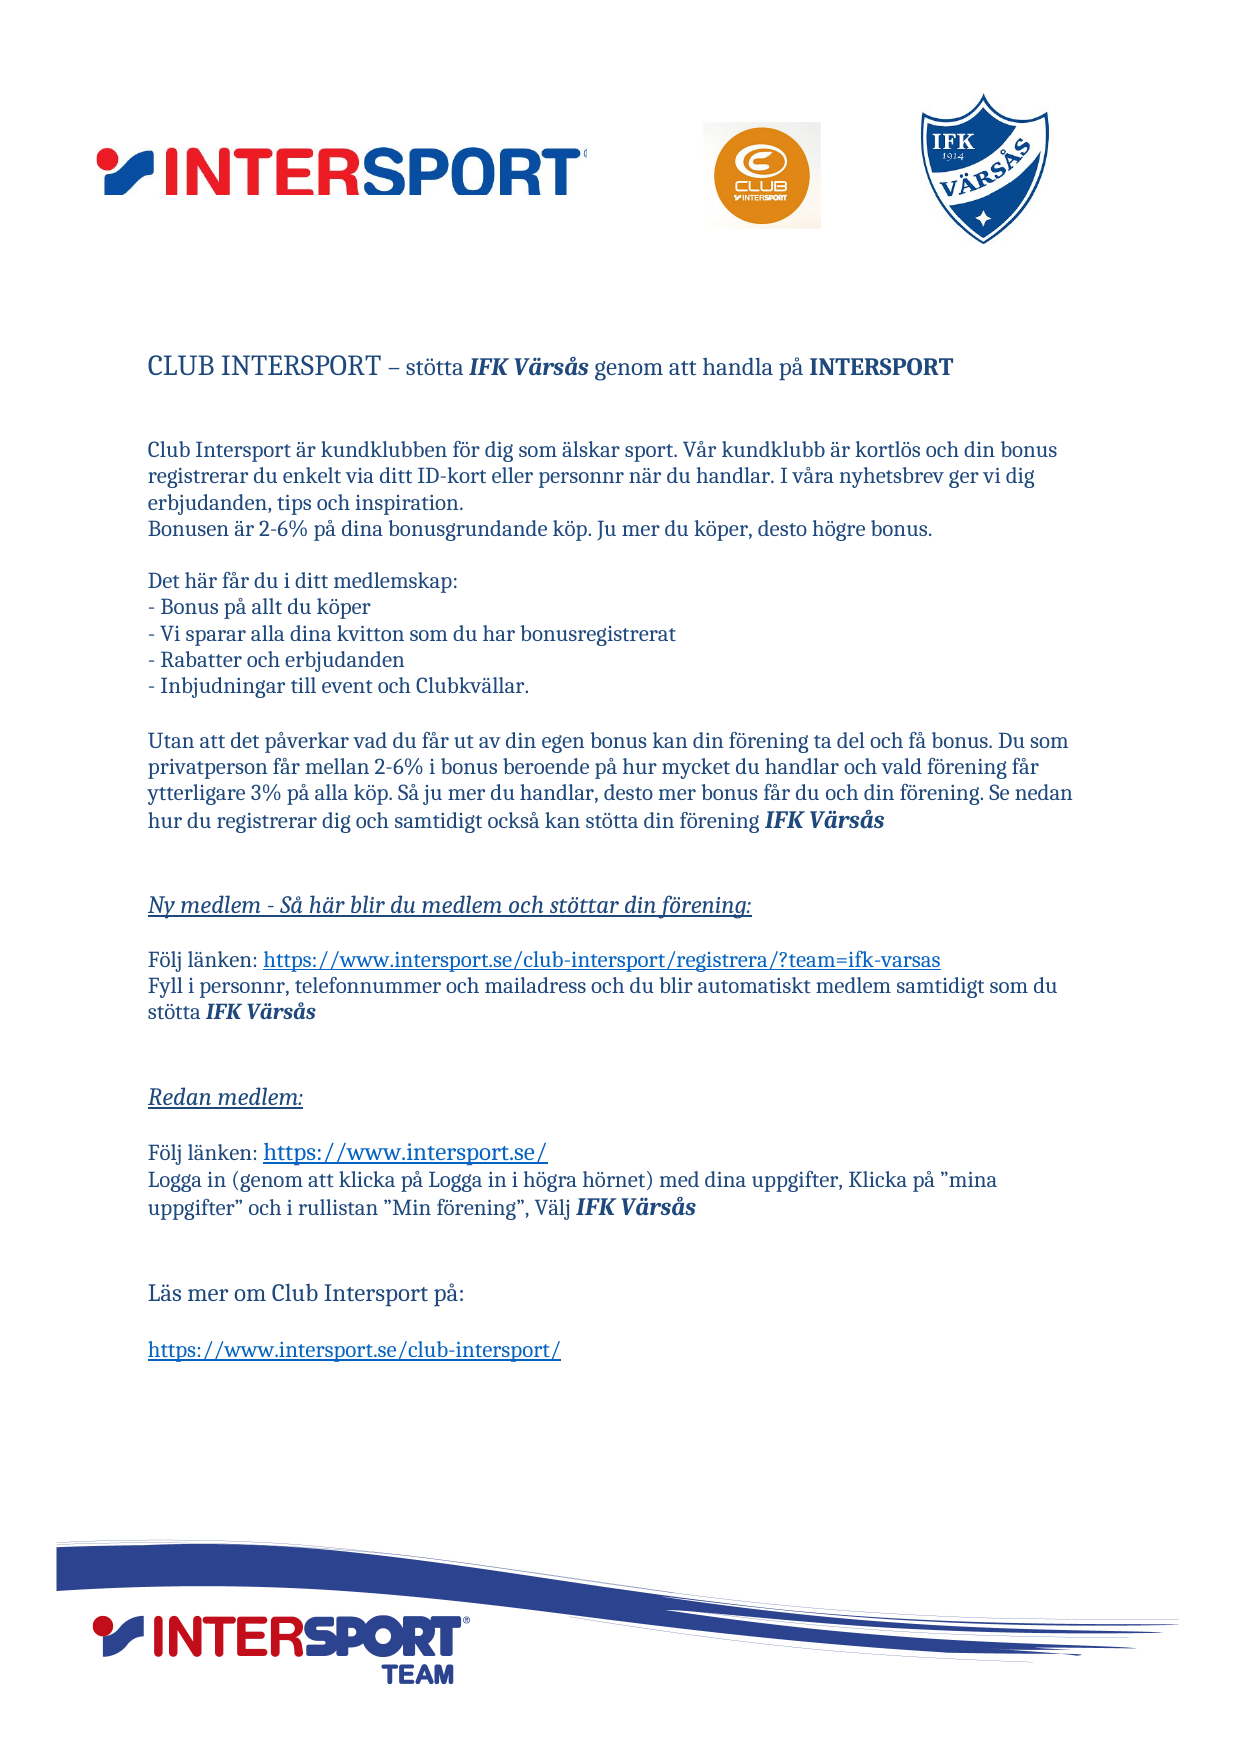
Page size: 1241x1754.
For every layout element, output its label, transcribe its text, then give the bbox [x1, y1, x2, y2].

text Det här får du i ditt medlemskap: [148, 568, 1093, 594]
text - Bonus på allt du köper [148, 594, 1093, 620]
text - Inbjudningar till event och Clubkvällar. [148, 673, 1093, 699]
picture [0, 0, 1238, 1723]
text Läs mer om Club Intersport på: [148, 1279, 1093, 1308]
text https://www.intersport.se/club-intersport/ [148, 1337, 1093, 1363]
text Bonusen är 2-6% på dina bonusgrundande köp. Ju mer du köper, desto högre bonus. [148, 516, 1093, 542]
text - Vi sparar alla dina kvitton som du har bonusregistrerat [148, 620, 1093, 647]
text Fyll i personnr, telefonnummer och mailadress och du blir automatiskt medlem samtidigt som du stötta IFK Värsås [148, 973, 1093, 1025]
text Logga in (genom att klicka på Logga in i högra hörnet) med dina uppgifter, Klicka på ”mina uppgifter” och i rullistan ”Min förening”, Välj IFK Värsås [148, 1167, 1093, 1222]
text Utan att det påverkar vad du får ut av din egen bonus kan din förening ta del och få bonus. Du som privatperson får mellan 2-6% i bonus beroende på hur mycket du handlar och vald förening får ytterligare 3% på alla köp. Så ju mer du handlar, desto mer bonus får du och din förening. Se nedan hur du registrerar dig och samtidigt också kan stötta din förening IFK Värsås [148, 727, 1093, 835]
text Club Intersport är kundklubben för dig som älskar sport. Vår kundklubb är kortlös och din bonus registrerar du enkelt via ditt ID-kort eller personnr när du handlar. I våra nyhetsbrev ger vi dig erbjudanden, tips och inspiration. [148, 437, 1093, 516]
text Redan medlem: [148, 1083, 1093, 1112]
text Följ länken: https://www.intersport.se/club-intersport/registrera/?team=ifk-varsas [148, 946, 1093, 973]
text - Rabatter och erbjudanden [148, 647, 1093, 673]
text CLUB INTERSPORT – stötta IFK Värsås genom att handla på INTERSPORT [148, 349, 1093, 382]
text Ny medlem - Så här blir du medlem och stöttar din förening: [148, 891, 1093, 920]
text Följ länken: https://www.intersport.se/ [148, 1138, 1093, 1167]
